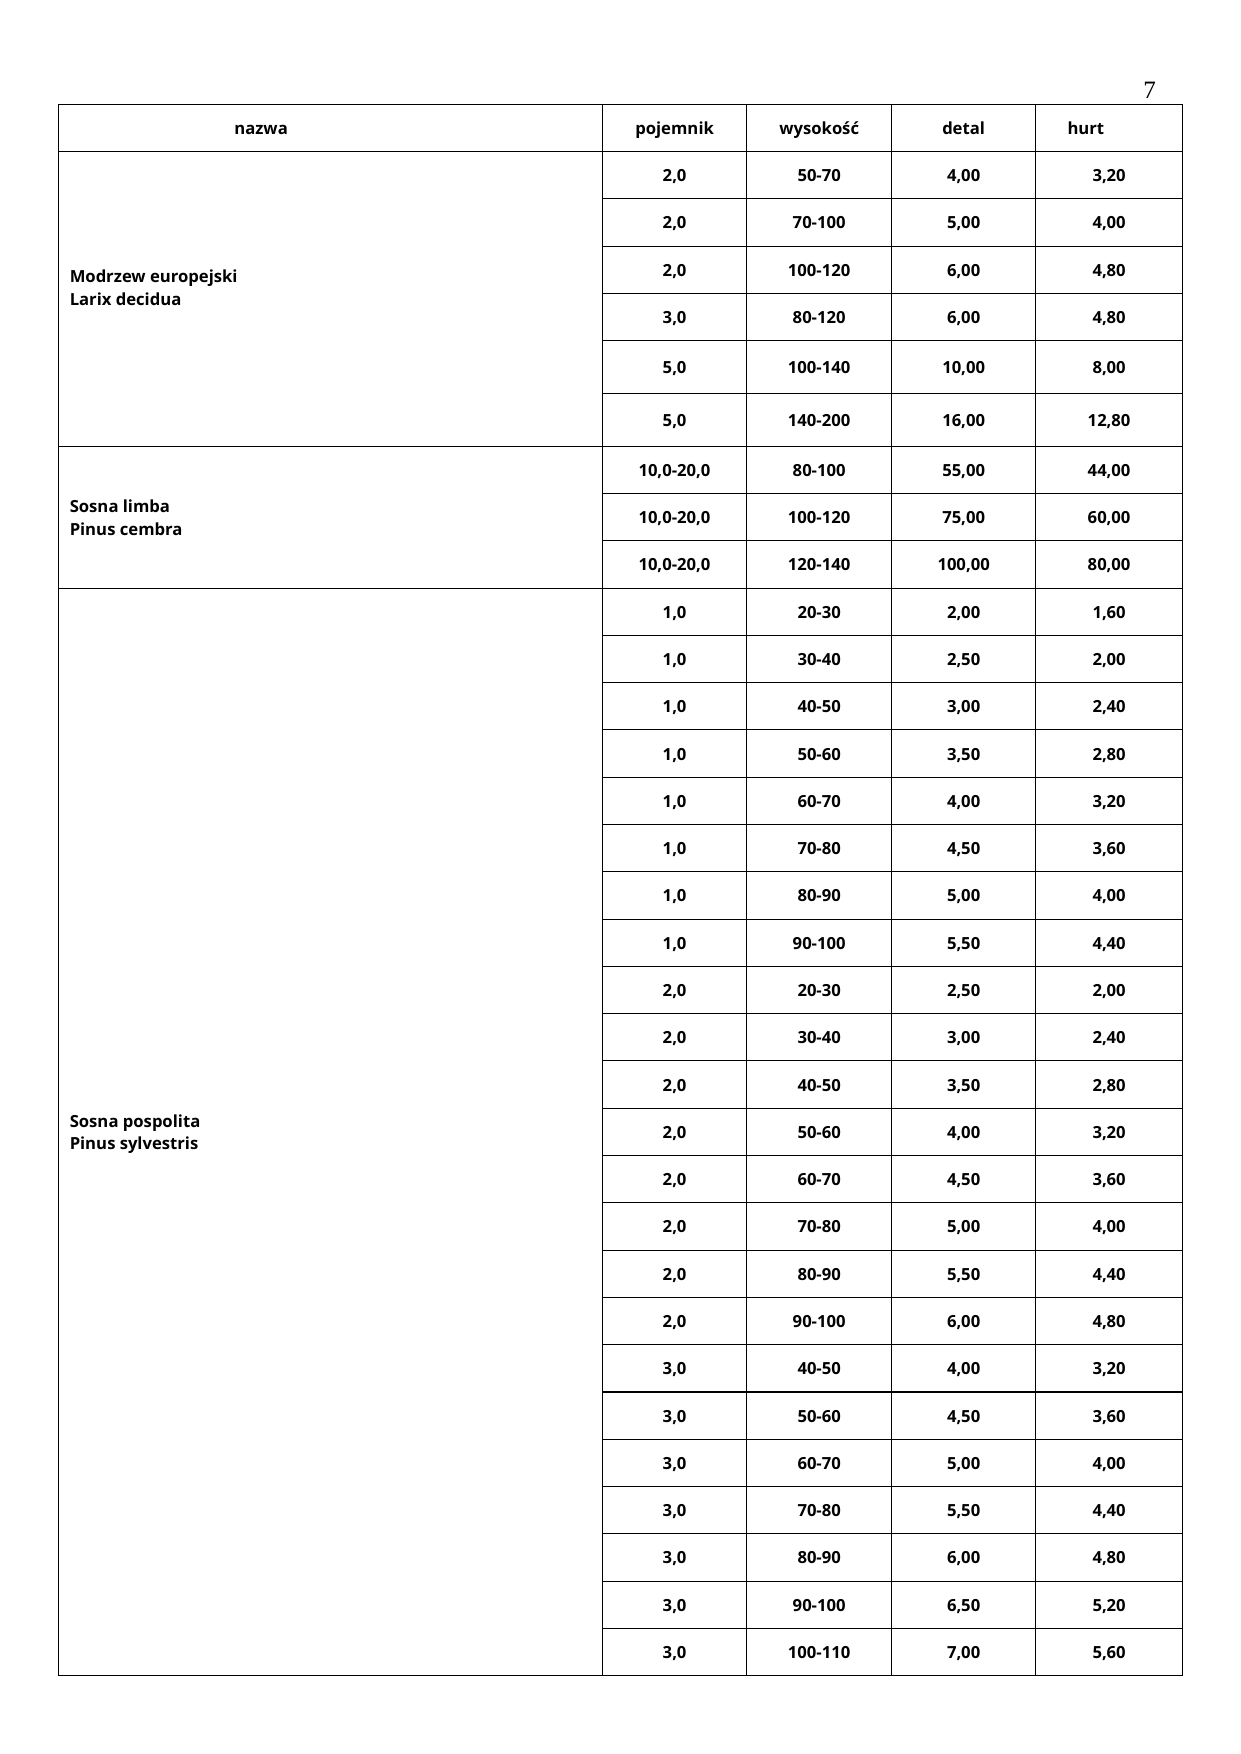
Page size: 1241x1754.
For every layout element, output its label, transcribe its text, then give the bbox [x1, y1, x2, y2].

table_cell 2,0 [603, 247, 746, 293]
table_cell 50-70 [747, 152, 891, 198]
table_header pojemnik [603, 105, 746, 151]
table_cell 40-50 [747, 1061, 891, 1108]
table_cell 3,0 [603, 1629, 746, 1675]
table_cell 4,80 [1036, 247, 1182, 293]
table_cell 4,00 [1036, 872, 1182, 918]
table_cell 2,50 [892, 636, 1035, 682]
table_cell 55,00 [892, 447, 1035, 493]
table_cell 3,20 [1036, 778, 1182, 824]
table_cell 5,00 [892, 199, 1035, 246]
table_cell 70-80 [747, 1487, 891, 1533]
table_cell 2,80 [1036, 730, 1182, 777]
table_cell 2,0 [603, 1298, 746, 1344]
table_cell 7,00 [892, 1629, 1035, 1675]
table_cell 5,50 [892, 920, 1035, 966]
table_cell 1,0 [603, 825, 746, 871]
table_cell 140-200 [747, 394, 891, 446]
table_cell 40-50 [747, 683, 891, 729]
table_cell 2,0 [603, 1156, 746, 1202]
table_cell 10,00 [892, 341, 1035, 393]
table_cell 10,0-20,0 [603, 447, 746, 493]
table_cell 100-110 [747, 1629, 891, 1675]
table_cell 4,80 [1036, 1298, 1182, 1344]
table_cell 2,0 [603, 152, 746, 198]
table_cell 80-90 [747, 1534, 891, 1581]
table_cell 60,00 [1036, 494, 1182, 540]
table_cell 3,0 [603, 1534, 746, 1581]
table_cell Modrzew europejski Larix decidua [59, 152, 602, 446]
table_cell 16,00 [892, 394, 1035, 446]
table_cell 8,00 [1036, 341, 1182, 393]
table_cell 80-90 [747, 1251, 891, 1297]
table_cell 100-140 [747, 341, 891, 393]
table_cell 75,00 [892, 494, 1035, 540]
table_cell 3,00 [892, 1014, 1035, 1060]
table_cell 1,60 [1036, 589, 1182, 635]
table_cell 5,0 [603, 394, 746, 446]
table_cell 6,00 [892, 294, 1035, 340]
table_cell 4,50 [892, 1393, 1035, 1439]
table_cell 3,0 [603, 1582, 746, 1628]
table_cell 4,80 [1036, 294, 1182, 340]
table_cell 30-40 [747, 1014, 891, 1060]
table_cell 4,00 [1036, 1440, 1182, 1486]
table_cell 5,20 [1036, 1582, 1182, 1628]
table_cell 20-30 [747, 967, 891, 1013]
table_cell Sosna pospolita Pinus sylvestris [59, 589, 602, 1675]
table_cell 2,50 [892, 967, 1035, 1013]
table_cell 90-100 [747, 1298, 891, 1344]
table_cell 4,00 [892, 152, 1035, 198]
table_cell 2,00 [1036, 636, 1182, 682]
table_cell 3,0 [603, 1345, 746, 1391]
table_cell 2,0 [603, 199, 746, 246]
table_cell 2,0 [603, 1061, 746, 1108]
table_cell 3,0 [603, 1487, 746, 1533]
table_cell 70-80 [747, 1203, 891, 1249]
table_header hurt [1036, 105, 1182, 151]
table_cell 3,50 [892, 730, 1035, 777]
table_cell 70-100 [747, 199, 891, 246]
table_cell 2,80 [1036, 1061, 1182, 1108]
table_cell 4,00 [892, 778, 1035, 824]
table_cell 1,0 [603, 920, 746, 966]
table_header detal [892, 105, 1035, 151]
table_cell 3,00 [892, 683, 1035, 729]
table_cell 3,0 [603, 294, 746, 340]
table_cell 2,0 [603, 1014, 746, 1060]
table_cell 1,0 [603, 872, 746, 918]
table_cell 10,0-20,0 [603, 541, 746, 587]
table_cell 4,00 [1036, 199, 1182, 246]
table_cell 5,50 [892, 1251, 1035, 1297]
table_cell 3,60 [1036, 1393, 1182, 1439]
table_cell 4,40 [1036, 1251, 1182, 1297]
table_cell 12,80 [1036, 394, 1182, 446]
table_cell 6,00 [892, 247, 1035, 293]
table_cell 10,0-20,0 [603, 494, 746, 540]
table_cell 50-60 [747, 1393, 891, 1439]
table_cell 2,0 [603, 967, 746, 1013]
table_cell 3,60 [1036, 825, 1182, 871]
table_cell 4,00 [1036, 1203, 1182, 1249]
table_cell 6,00 [892, 1534, 1035, 1581]
table_cell 4,80 [1036, 1534, 1182, 1581]
table_cell 70-80 [747, 825, 891, 871]
table_cell 80-90 [747, 872, 891, 918]
table_header wysokość [747, 105, 891, 151]
table_cell 40-50 [747, 1345, 891, 1391]
table_cell 2,40 [1036, 683, 1182, 729]
table_cell 5,00 [892, 872, 1035, 918]
table_cell 2,00 [1036, 967, 1182, 1013]
table_cell 4,40 [1036, 1487, 1182, 1533]
table_cell 1,0 [603, 730, 746, 777]
table_cell 60-70 [747, 1440, 891, 1486]
table_cell 90-100 [747, 1582, 891, 1628]
table_cell 100,00 [892, 541, 1035, 587]
table_cell 3,0 [603, 1393, 746, 1439]
table_cell 2,00 [892, 589, 1035, 635]
table_cell 3,0 [603, 1440, 746, 1486]
table_cell 50-60 [747, 1109, 891, 1155]
table_cell 5,60 [1036, 1629, 1182, 1675]
table_cell 5,00 [892, 1440, 1035, 1486]
table_cell 3,20 [1036, 1109, 1182, 1155]
table_cell 2,40 [1036, 1014, 1182, 1060]
table_cell 90-100 [747, 920, 891, 966]
table_cell 3,20 [1036, 152, 1182, 198]
table_cell 3,20 [1036, 1345, 1182, 1391]
table_cell 4,00 [892, 1109, 1035, 1155]
table_cell 5,50 [892, 1487, 1035, 1533]
table_cell 4,50 [892, 825, 1035, 871]
table_cell 5,00 [892, 1203, 1035, 1249]
table_cell 60-70 [747, 1156, 891, 1202]
table_cell 80-120 [747, 294, 891, 340]
table_cell 100-120 [747, 247, 891, 293]
table_cell 4,40 [1036, 920, 1182, 966]
table_cell 4,50 [892, 1156, 1035, 1202]
table_cell 3,60 [1036, 1156, 1182, 1202]
table_cell 5,0 [603, 341, 746, 393]
table_header nazwa [59, 105, 602, 151]
table_cell 80,00 [1036, 541, 1182, 587]
table_cell 120-140 [747, 541, 891, 587]
table_cell 1,0 [603, 683, 746, 729]
table_cell 2,0 [603, 1251, 746, 1297]
table_cell 100-120 [747, 494, 891, 540]
table_cell 6,00 [892, 1298, 1035, 1344]
table_cell 2,0 [603, 1109, 746, 1155]
table_cell 30-40 [747, 636, 891, 682]
table_cell 20-30 [747, 589, 891, 635]
table_cell 50-60 [747, 730, 891, 777]
table_cell 4,00 [892, 1345, 1035, 1391]
table_cell Sosna limba Pinus cembra [59, 447, 602, 587]
table_cell 1,0 [603, 589, 746, 635]
table_cell 1,0 [603, 636, 746, 682]
table_cell 6,50 [892, 1582, 1035, 1628]
table_cell 44,00 [1036, 447, 1182, 493]
table_cell 60-70 [747, 778, 891, 824]
table_cell 2,0 [603, 1203, 746, 1249]
table_cell 80-100 [747, 447, 891, 493]
table_cell 3,50 [892, 1061, 1035, 1108]
table_cell 1,0 [603, 778, 746, 824]
